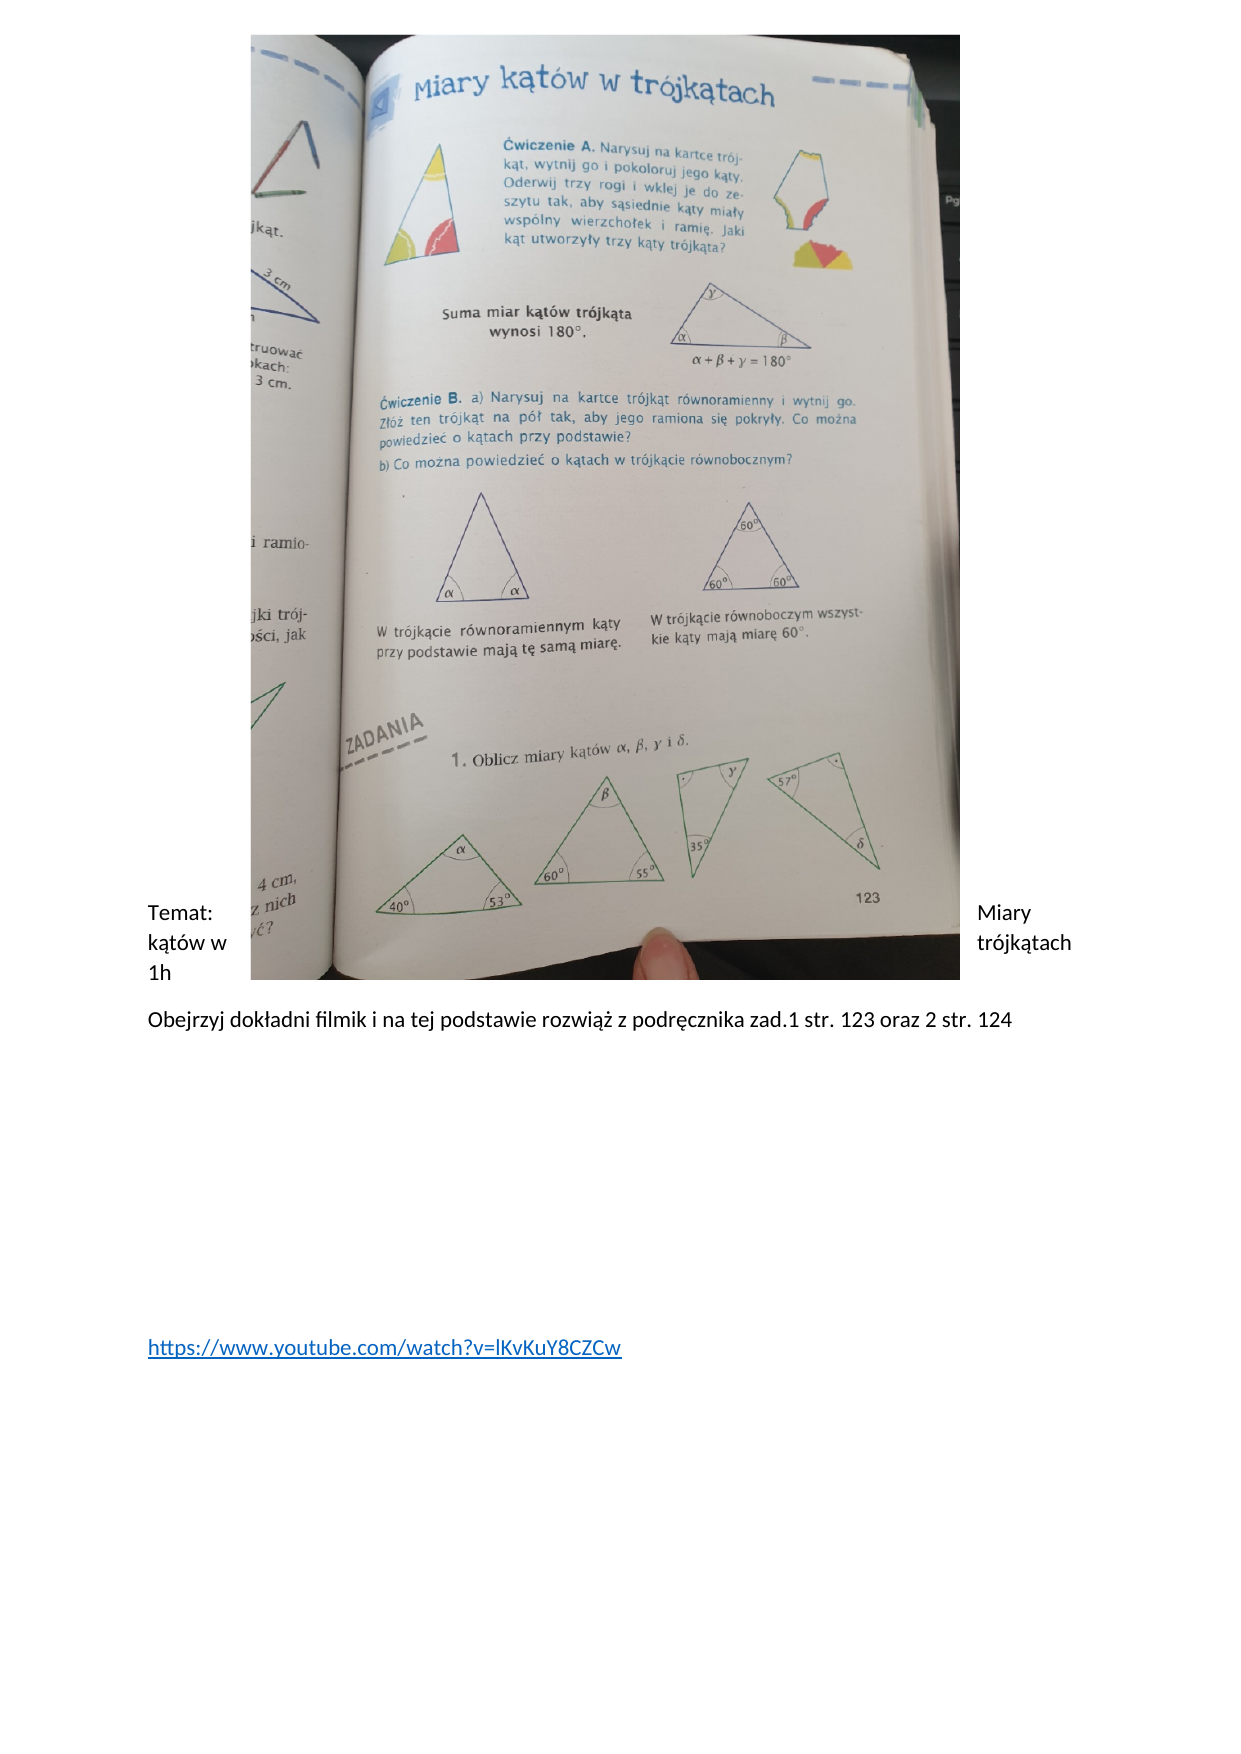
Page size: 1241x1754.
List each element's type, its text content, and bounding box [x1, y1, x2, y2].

picture [251, 36, 960, 979]
text Obejrzyj dokładni filmik i na tej podstawie rozwiąż z podręcznika zad.1 str. 123 oraz 2 str. 124 [148, 1005, 1093, 1033]
text https://www.youtube.com/watch?v=lKvKuY8CZCw [148, 1333, 1093, 1361]
text Temat: Miary kątów w trójkątach 1h [148, 898, 1093, 986]
